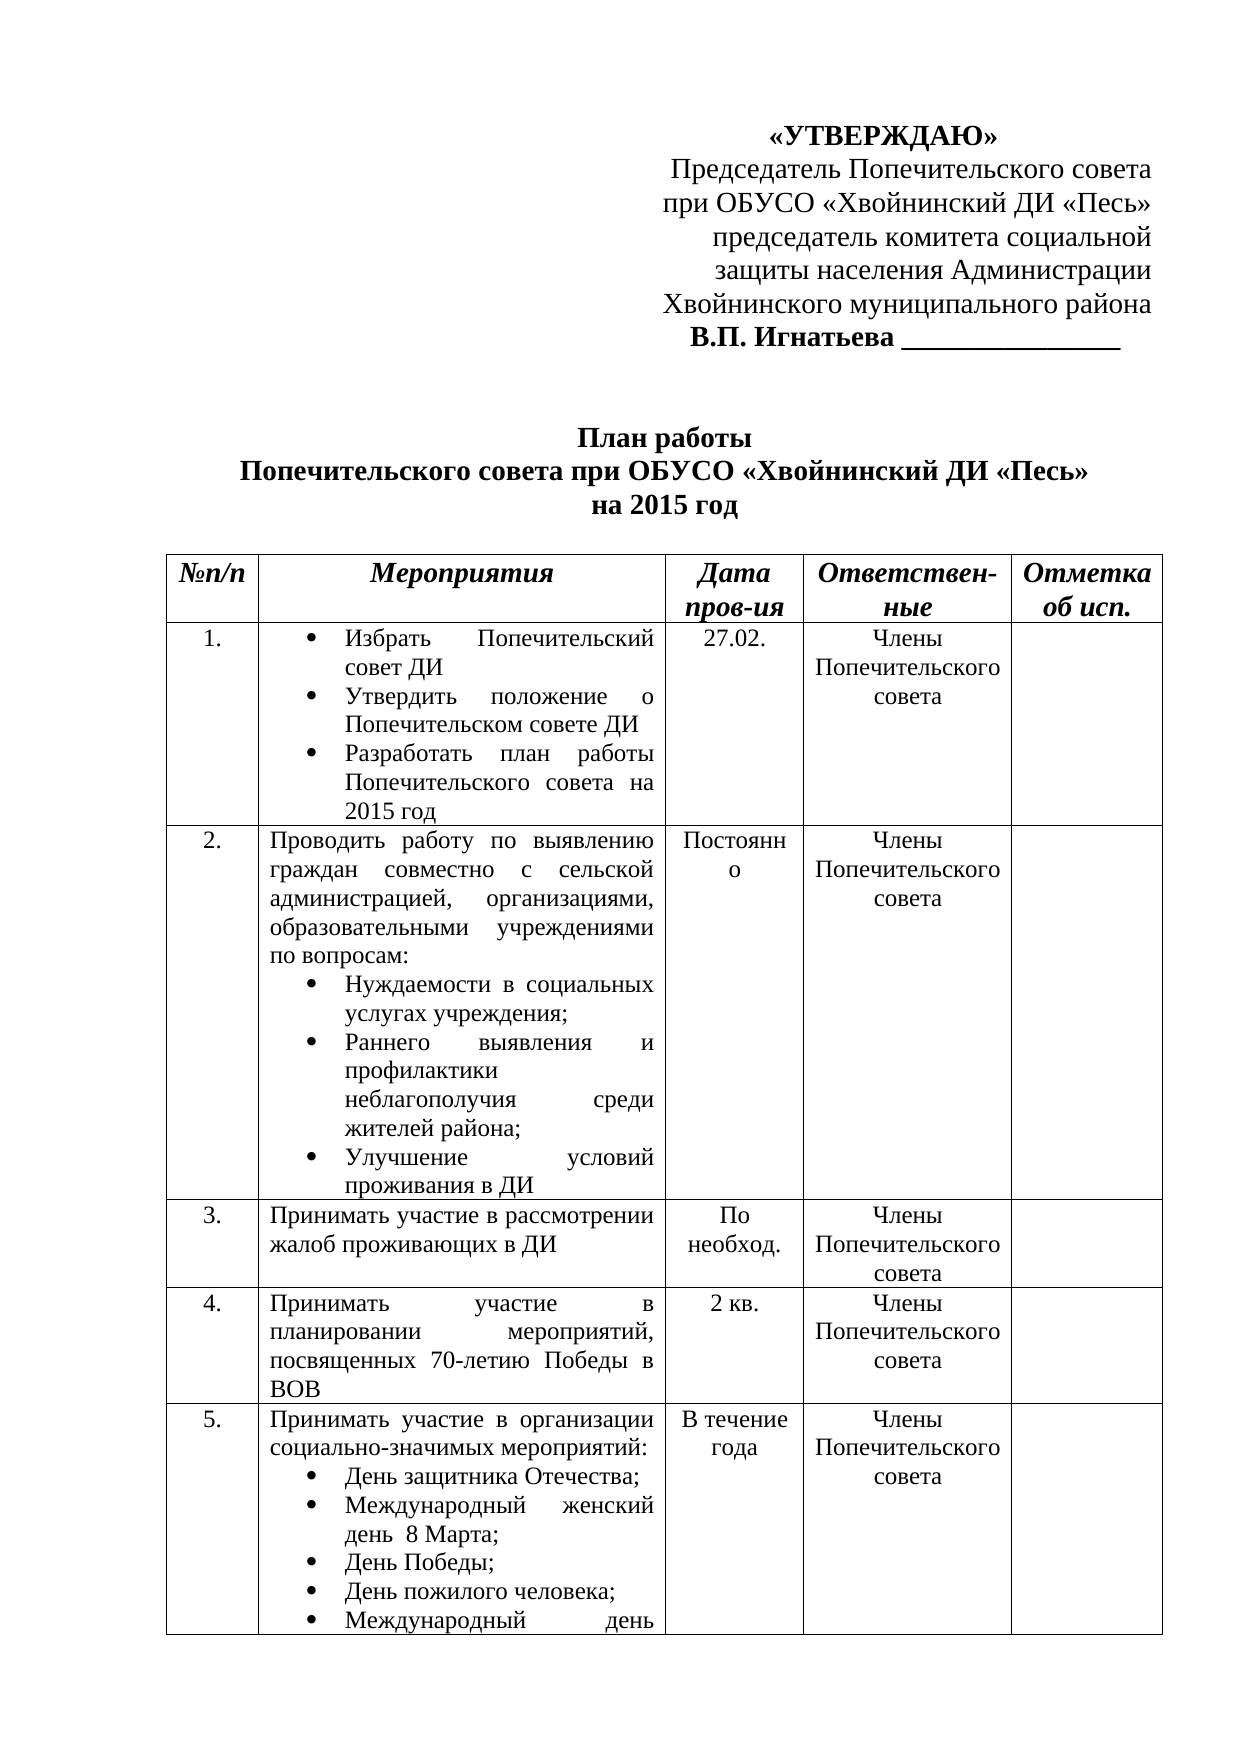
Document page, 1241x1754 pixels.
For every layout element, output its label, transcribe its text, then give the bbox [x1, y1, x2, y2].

table_cell В течение года [666, 1404, 803, 1634]
table_cell Принимать участие в рассмотрении жалоб проживающих в ДИ [259, 1200, 665, 1287]
table_header Ответствен- ные [804, 555, 1011, 622]
table_cell [1012, 1404, 1162, 1634]
table_header Мероприятия [259, 555, 665, 622]
table_cell [1012, 1200, 1162, 1287]
table_header №п/п [167, 555, 258, 622]
table_cell [1012, 1288, 1162, 1403]
text В.П. Игнатьева _______________ [177, 319, 1152, 353]
table_cell Постоянно [666, 826, 803, 1199]
table_cell Члены Попечительского совета [804, 623, 1011, 824]
text План работы [177, 420, 1152, 453]
text на 2015 год [177, 487, 1152, 521]
text Хвойнинского муниципального района [177, 286, 1152, 319]
text при ОБУСО «Хвойнинский ДИ «Песь» [177, 185, 1152, 219]
table_cell Принимать участие в планировании мероприятий, посвященных 70-летию Победы в ВОВ [259, 1288, 665, 1403]
text Председатель Попечительского совета [177, 152, 1152, 185]
text председатель комитета социальной [177, 219, 1152, 252]
table_cell Избрать Попечительский совет ДИ Утвердить положение о Попечительском совете ДИ Разработать план работы Попечительского совета на 2015 год [259, 623, 665, 824]
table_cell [804, 1404, 1011, 1634]
table_cell [1012, 623, 1162, 824]
table_cell Члены Попечительского совета [804, 1288, 1011, 1403]
table_header Дата пров-ия [666, 555, 803, 622]
table_cell Члены Попечительского совета [804, 1200, 1011, 1287]
table_cell 5. [167, 1404, 258, 1634]
table_header Отметка об исп. [1012, 555, 1162, 622]
table_cell 4. [167, 1288, 258, 1403]
table_cell 2. [167, 826, 258, 1199]
table_cell 1. [167, 623, 258, 824]
text защиты населения Администрации [177, 252, 1152, 286]
text «УТВЕРЖДАЮ» [177, 118, 1152, 152]
table_cell [1012, 826, 1162, 1199]
table_cell По необход. [666, 1200, 803, 1287]
table_cell 2 кв. [666, 1288, 803, 1403]
table_cell Члены Попечительского совета [804, 826, 1011, 1199]
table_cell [259, 1404, 665, 1634]
text Попечительского совета при ОБУСО «Хвойнинский ДИ «Песь» [177, 453, 1152, 487]
table_cell Проводить работу по выявлению граждан совместно с сельской администрацией, организациями, образовательными учреждениями по вопросам: Нуждаемости в социальных услугах учреждения; Раннего выявления и профилактики неблагополучия среди жителей района; Улучшение условий проживания в ДИ [259, 826, 665, 1199]
table_cell 3. [167, 1200, 258, 1287]
table_cell 27.02. [666, 623, 803, 824]
